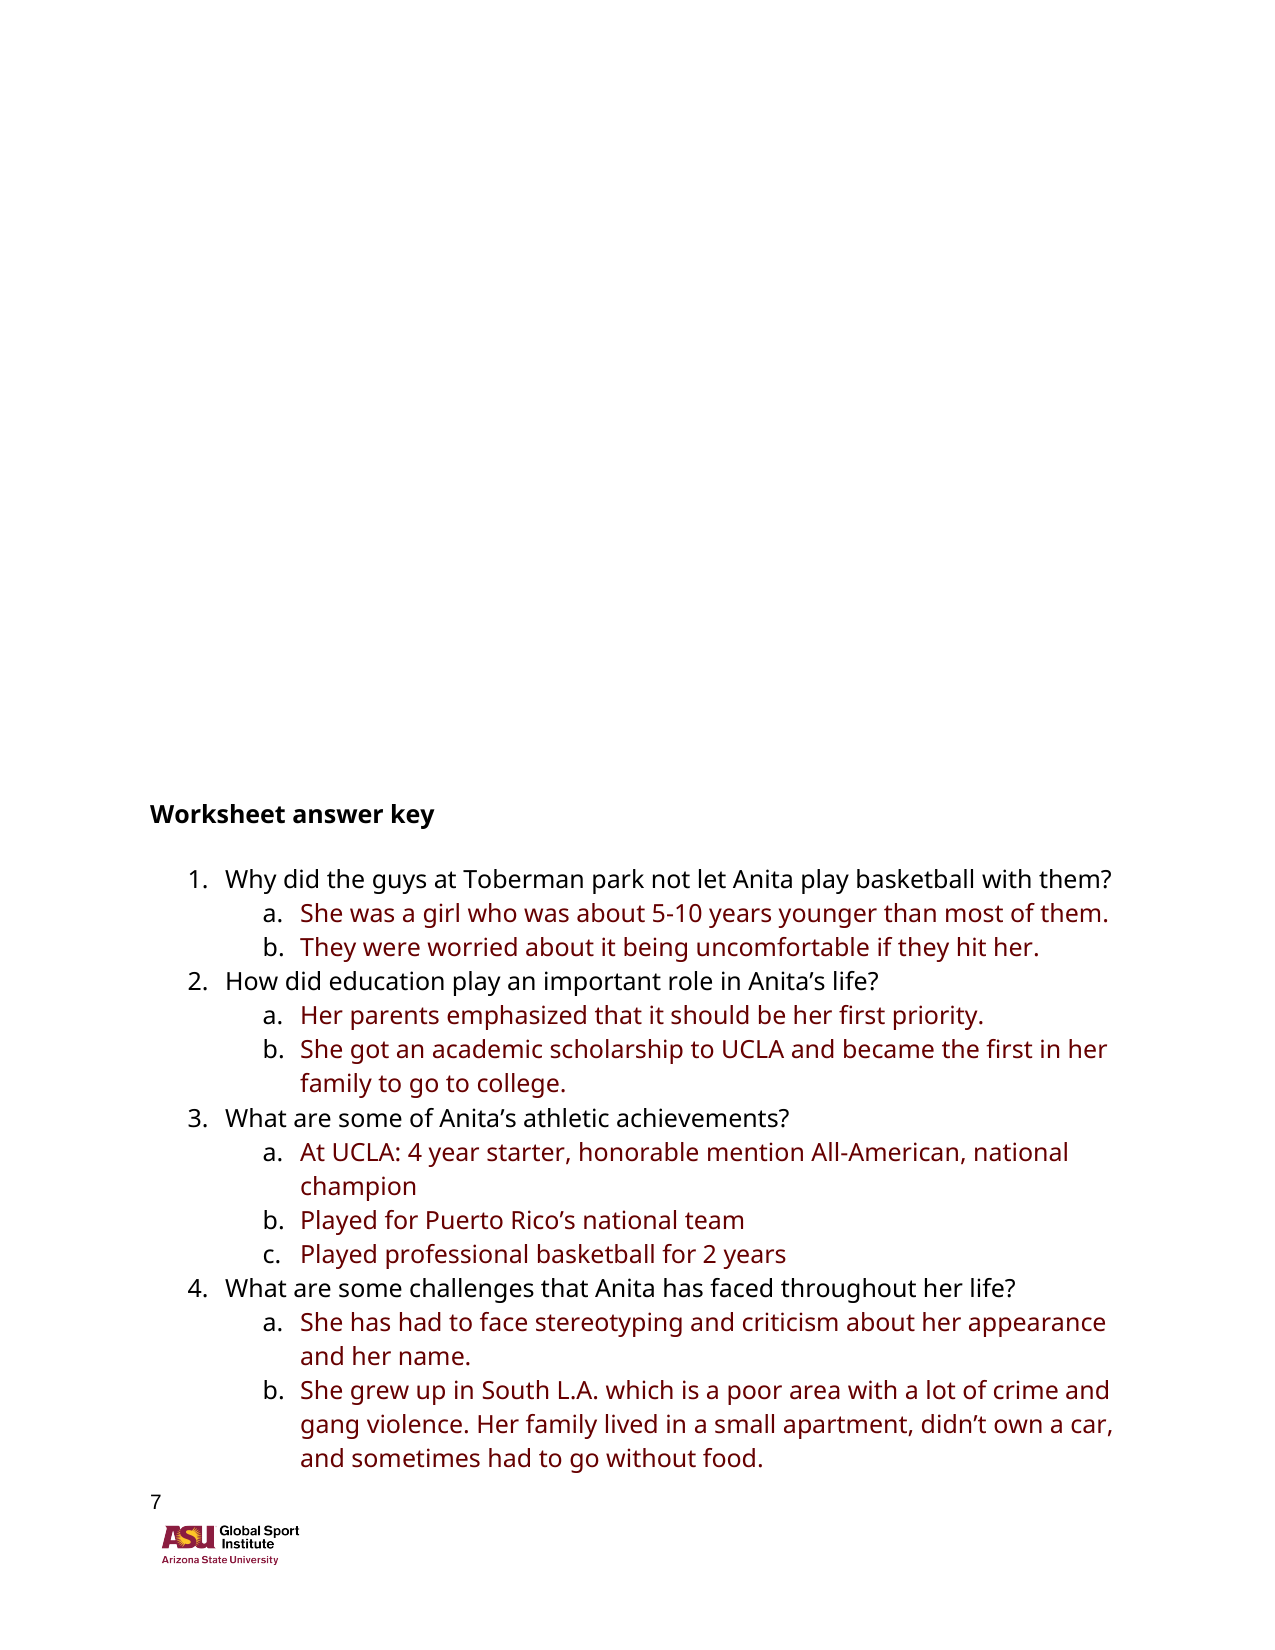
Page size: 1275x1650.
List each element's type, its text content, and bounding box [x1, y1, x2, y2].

list What are some of Anita’s athletic achievements? [187, 1100, 1125, 1134]
list Why did the guys at Toberman park not let Anita play basketball with them? [187, 862, 1125, 896]
list At UCLA: 4 year starter, honorable mention All-American, national champion [262, 1134, 1125, 1202]
list She grew up in South L.A. which is a poor area with a lot of crime and gang violence. Her family lived in a small apartment, didn’t own a car, and sometimes had to go without food. [262, 1373, 1125, 1475]
list Her parents emphasized that it should be her first priority. [262, 998, 1125, 1032]
picture [150, 1514, 311, 1575]
text Worksheet answer key [150, 797, 1125, 831]
list She got an academic scholarship to UCLA and became the first in her family to go to college. [262, 1032, 1125, 1100]
list They were worried about it being uncomfortable if they hit her. [262, 930, 1125, 964]
list What are some challenges that Anita has faced throughout her life? [187, 1271, 1125, 1304]
list How did education play an important role in Anita’s life? [187, 964, 1125, 998]
list Played for Puerto Rico’s national team [262, 1202, 1125, 1236]
list She has had to face stereotyping and criticism about her appearance and her name. [262, 1304, 1125, 1373]
list She was a girl who was about 5-10 years younger than most of them. [262, 896, 1125, 930]
list Played professional basketball for 2 years [262, 1236, 1125, 1271]
